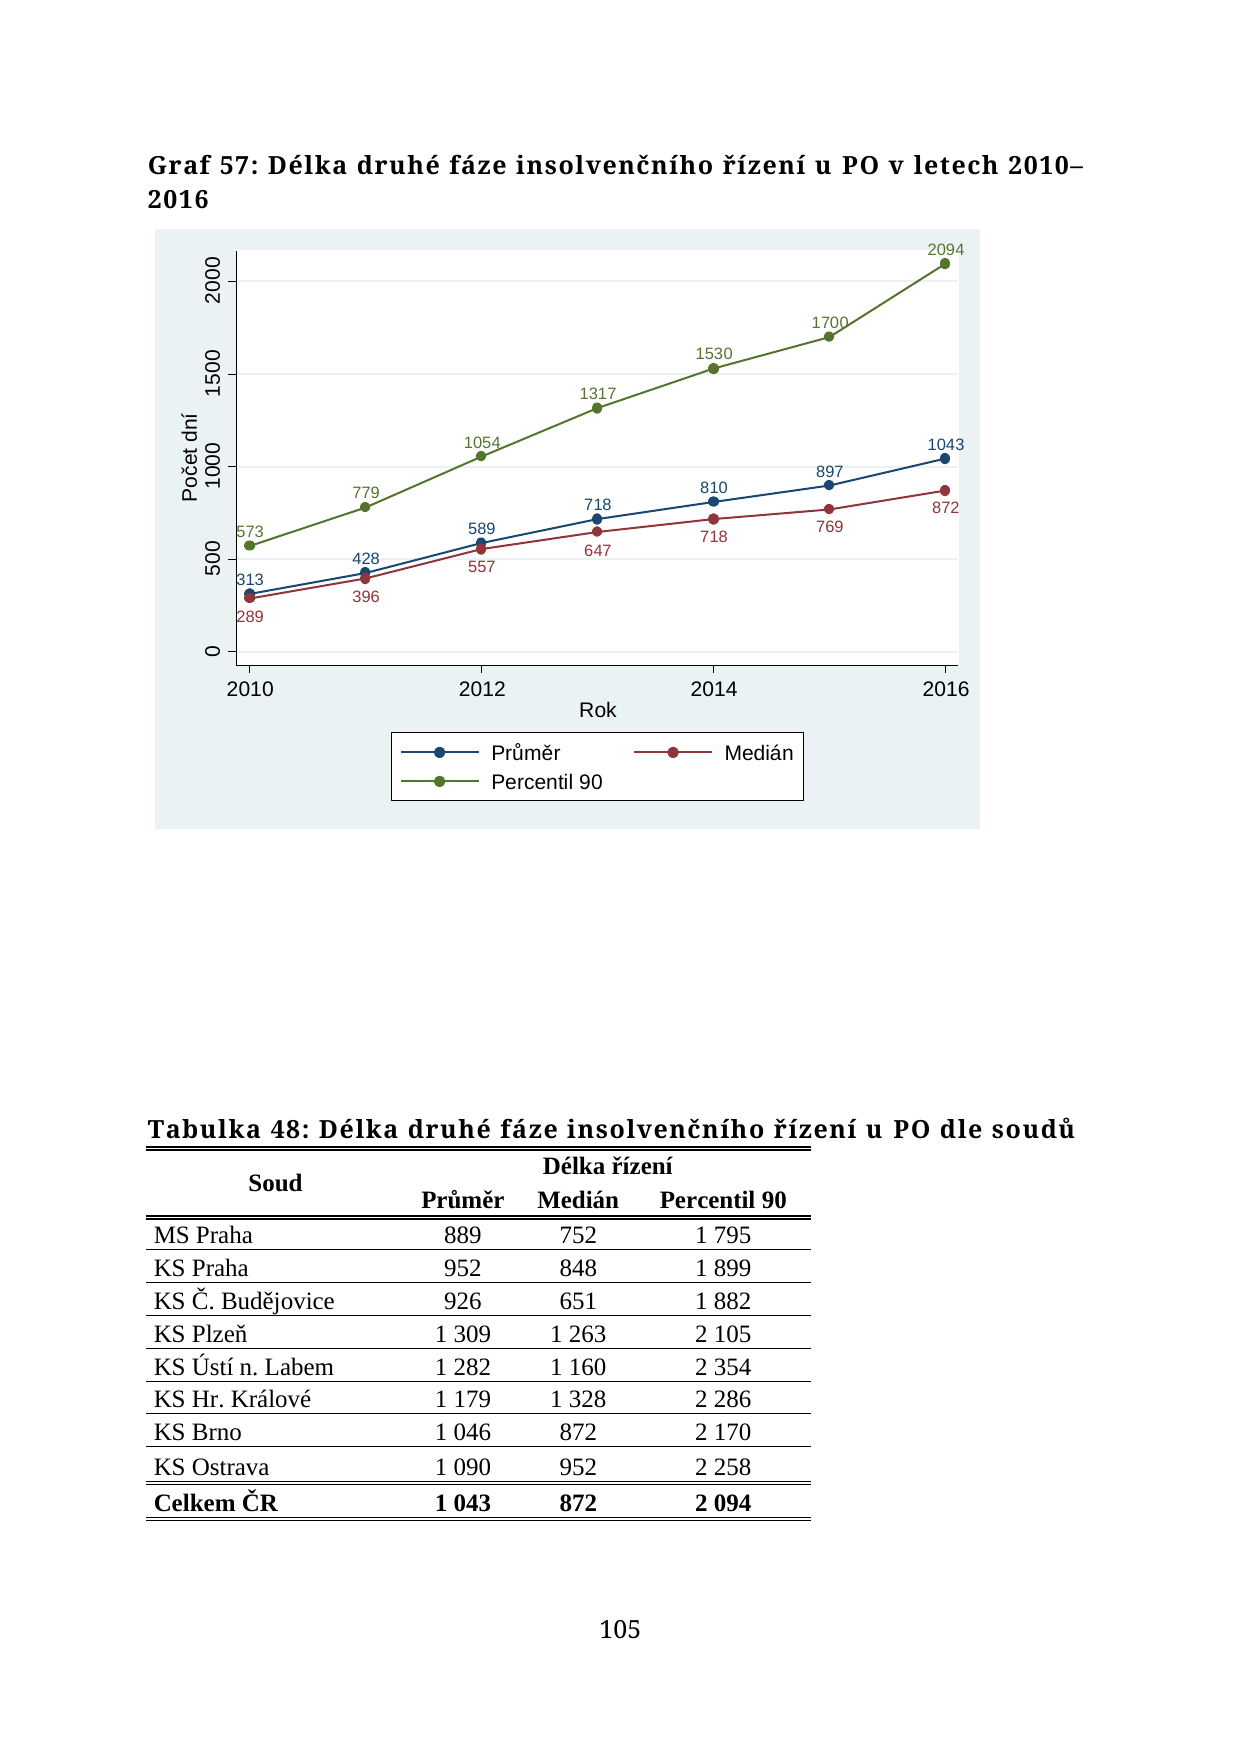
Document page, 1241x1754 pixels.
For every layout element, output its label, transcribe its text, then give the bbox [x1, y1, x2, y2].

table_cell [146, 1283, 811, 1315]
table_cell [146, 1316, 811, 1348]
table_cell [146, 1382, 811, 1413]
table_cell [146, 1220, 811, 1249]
subtitle Graf 57: Délka druhé fáze insolvenčního řízení u PO v letech 2010–2016 [148, 148, 1092, 216]
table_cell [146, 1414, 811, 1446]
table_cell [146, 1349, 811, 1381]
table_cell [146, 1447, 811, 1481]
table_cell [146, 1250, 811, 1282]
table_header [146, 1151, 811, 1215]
subtitle Tabulka 48: Délka druhé fáze insolvenčního řízení u PO dle soudů [148, 1112, 1092, 1146]
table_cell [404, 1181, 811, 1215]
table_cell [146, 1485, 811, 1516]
